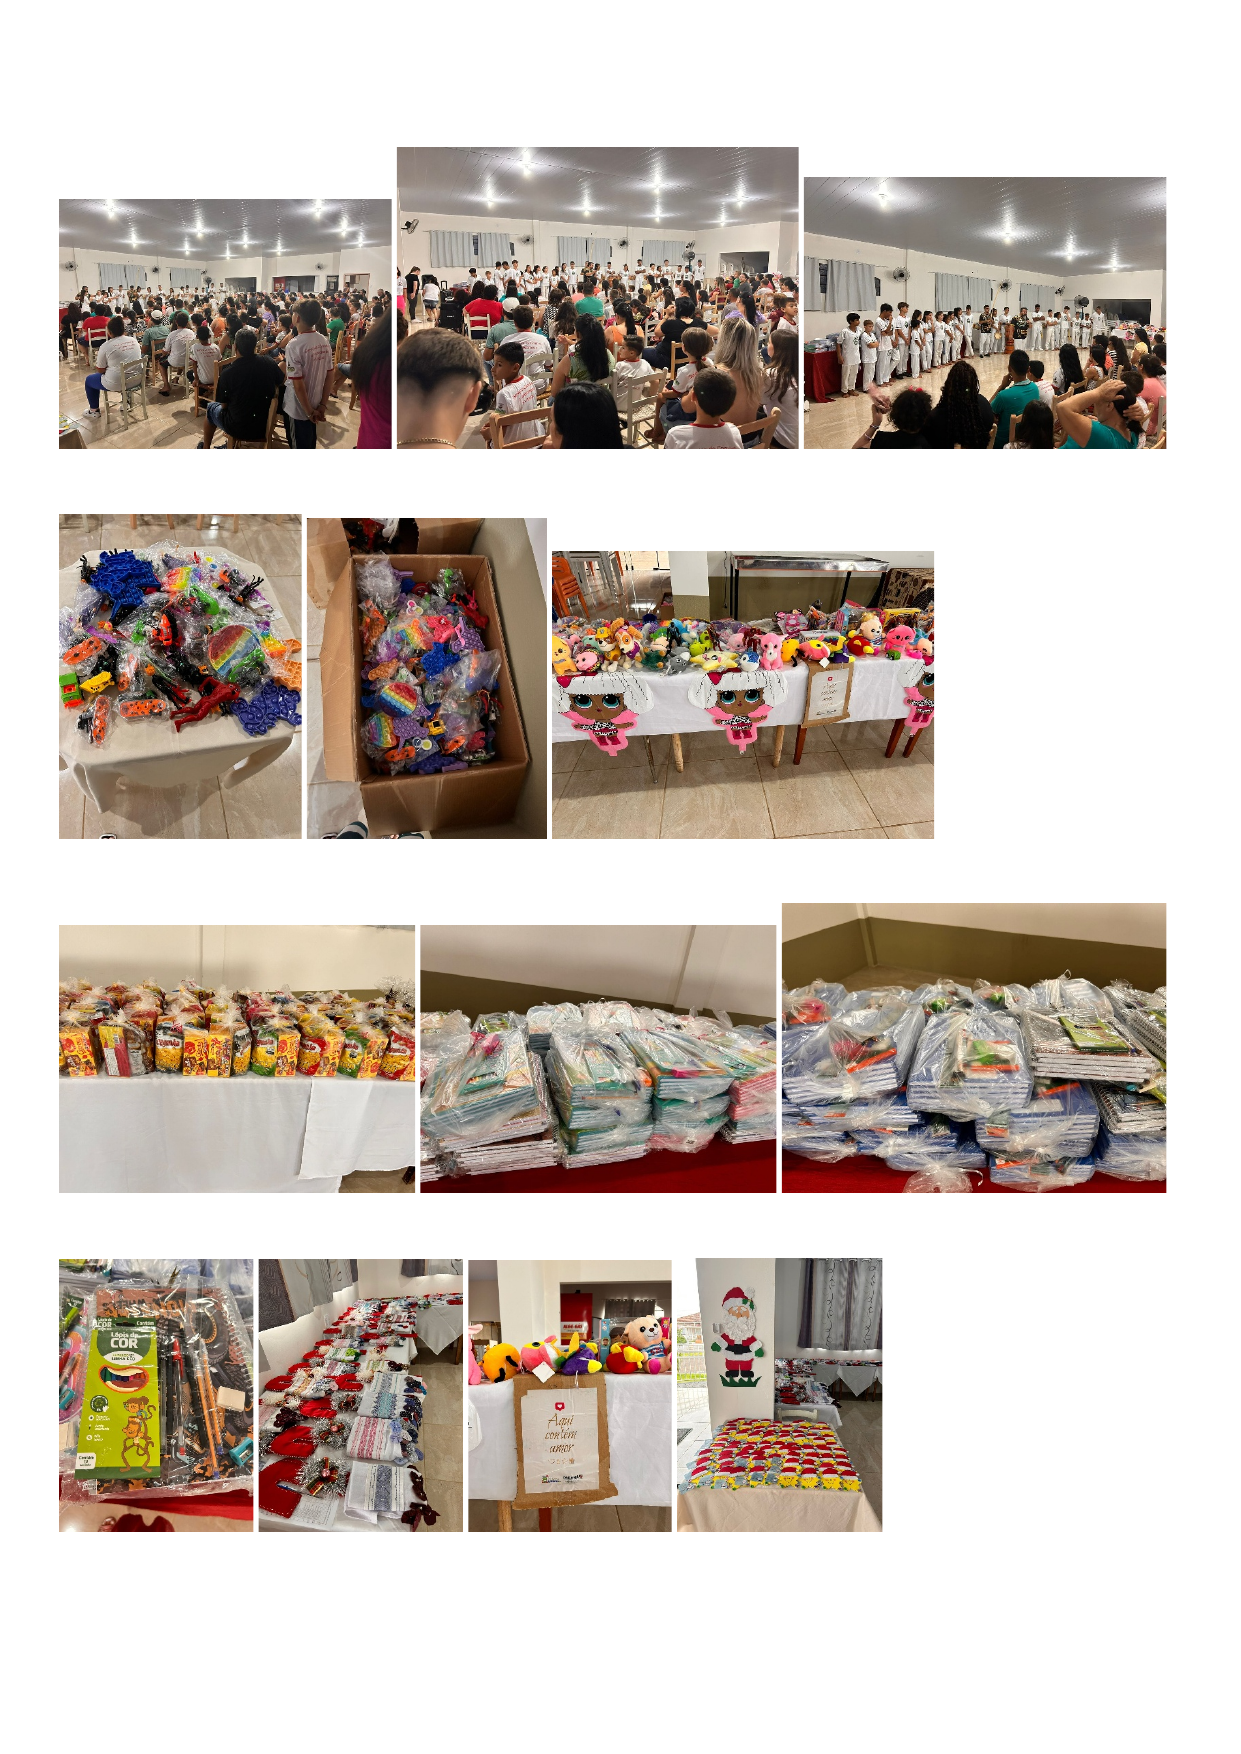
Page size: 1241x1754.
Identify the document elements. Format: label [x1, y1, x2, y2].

picture [396, 147, 799, 449]
picture [420, 925, 777, 1193]
picture [677, 1258, 883, 1532]
picture [59, 199, 392, 449]
picture [803, 177, 1167, 449]
picture [468, 1260, 672, 1532]
picture [781, 903, 1167, 1193]
picture [552, 551, 935, 839]
picture [59, 514, 302, 839]
picture [59, 925, 416, 1193]
picture [258, 1259, 463, 1532]
picture [59, 1259, 254, 1532]
picture [306, 518, 547, 839]
